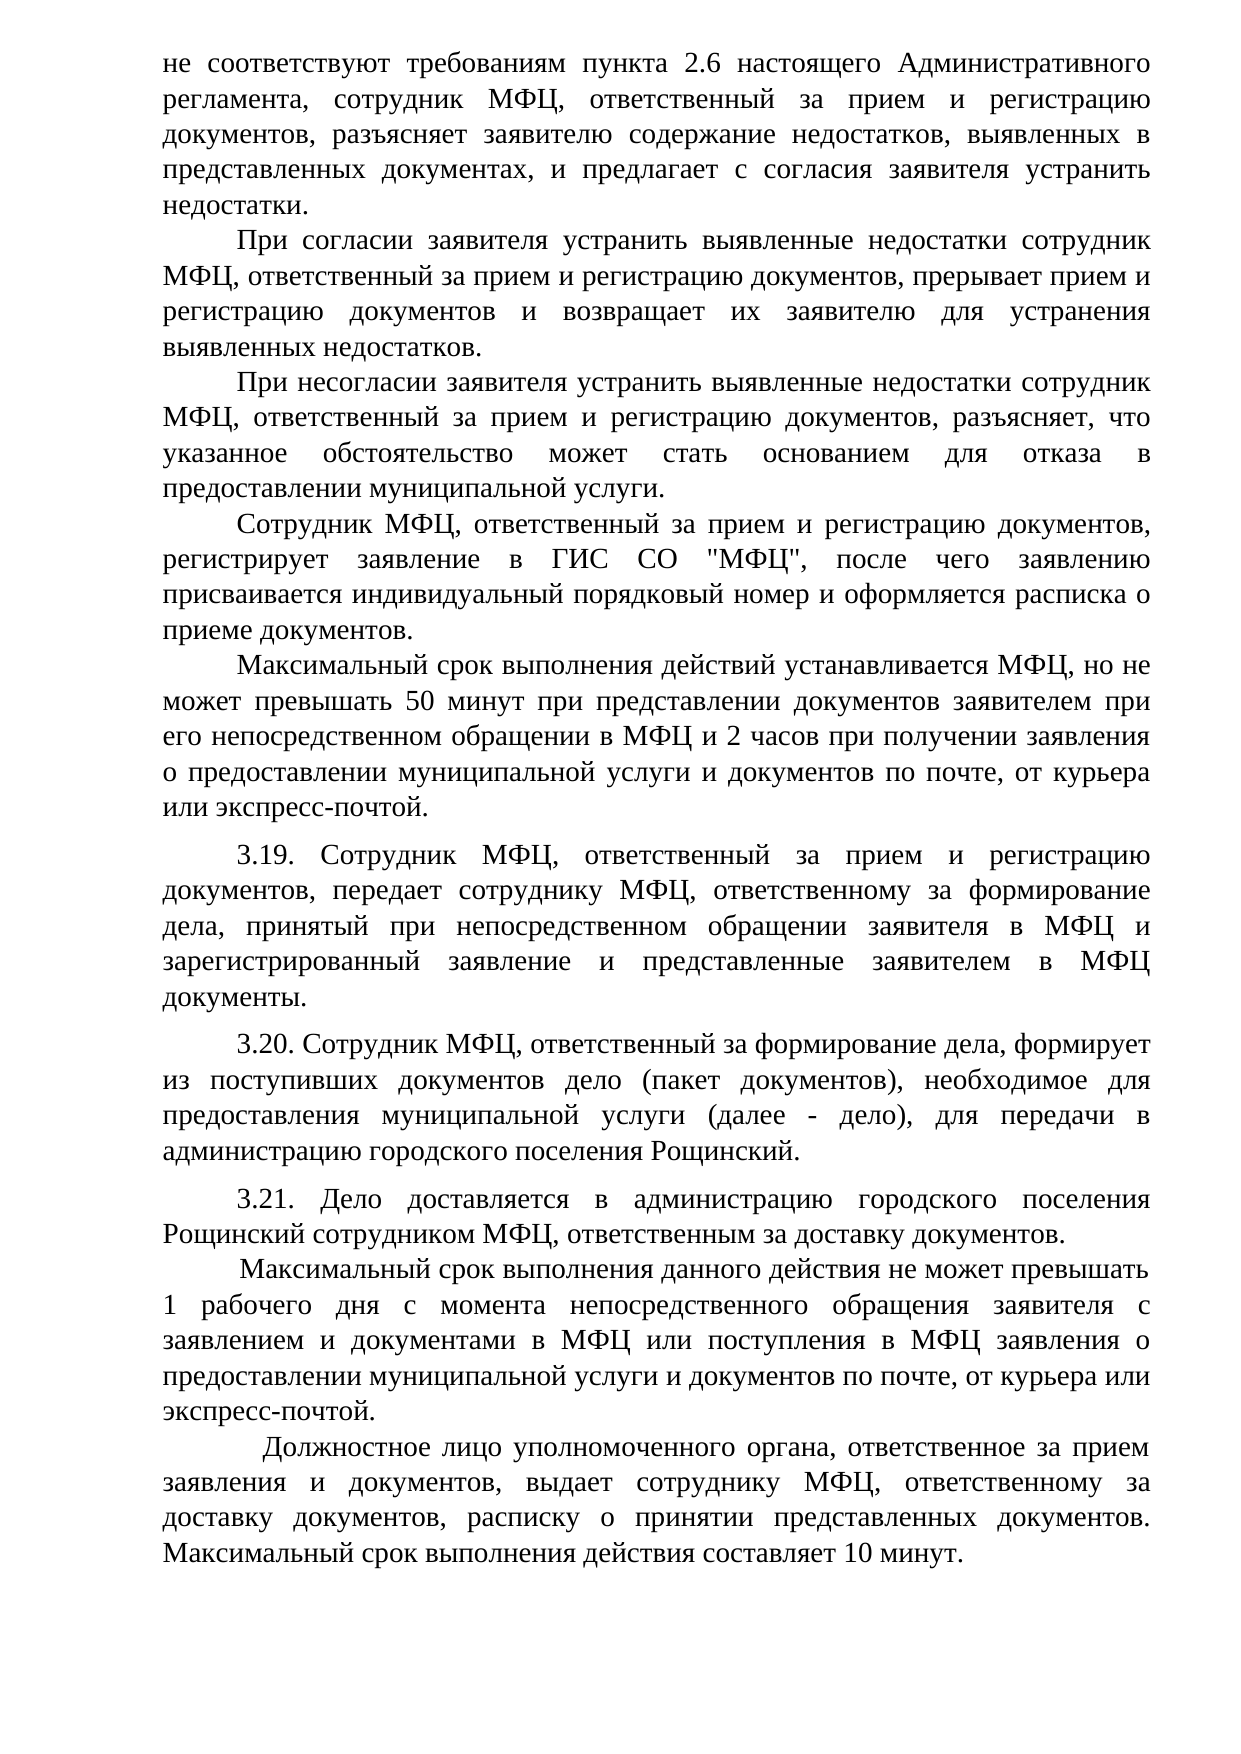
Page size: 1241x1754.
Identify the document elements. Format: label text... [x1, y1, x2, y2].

text 3.21. Дело доставляется в администрацию городского поселения Рощинский сотрудником МФЦ, ответственным за доставку документов. [162, 1180, 1152, 1251]
text Должностное лицо уполномоченного органа, ответственное за прием заявления и документов, выдает сотруднику МФЦ, ответственному за доставку документов, расписку о принятии представленных документов. Максимальный срок выполнения действия составляет 10 минут. [162, 1428, 1152, 1569]
text При несогласии заявителя устранить выявленные недостатки сотрудник МФЦ, ответственный за прием и регистрацию документов, разъясняет, что указанное обстоятельство может стать основанием для отказа в предоставлении муниципальной услуги. [162, 363, 1152, 505]
text Максимальный срок выполнения действий устанавливается МФЦ, но не может превышать 50 минут при представлении документов заявителем при его непосредственном обращении в МФЦ и 2 часов при получении заявления о предоставлении муниципальной услуги и документов по почте, от курьера или экспресс-почтой. [162, 646, 1152, 823]
text Сотрудник МФЦ, ответственный за прием и регистрацию документов, регистрирует заявление в ГИС СО "МФЦ", после чего заявлению присваивается индивидуальный порядковый номер и оформляется расписка о приеме документов. [162, 505, 1152, 646]
text Максимальный срок выполнения данного действия не может превышать 1 рабочего дня с момента непосредственного обращения заявителя с заявлением и документами в МФЦ или поступления в МФЦ заявления о предоставлении муниципальной услуги и документов по почте, от курьера или экспресс-почтой. [162, 1251, 1152, 1428]
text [162, 44, 1152, 221]
text 3.20. Сотрудник МФЦ, ответственный за формирование дела, формирует из поступивших документов дело (пакет документов), необходимое для предоставления муниципальной услуги (далее - дело), для передачи в администрацию городского поселения Рощинский. [162, 1026, 1152, 1167]
text 3.19. Сотрудник МФЦ, ответственный за прием и регистрацию документов, передает сотруднику МФЦ, ответственному за формирование дела, принятый при непосредственном обращении заявителя в МФЦ и зарегистрированный заявление и представленные заявителем в МФЦ документы. [162, 836, 1152, 1013]
text При согласии заявителя устранить выявленные недостатки сотрудник МФЦ, ответственный за прием и регистрацию документов, прерывает прием и регистрацию документов и возвращает их заявителю для устранения выявленных недостатков. [162, 221, 1152, 363]
